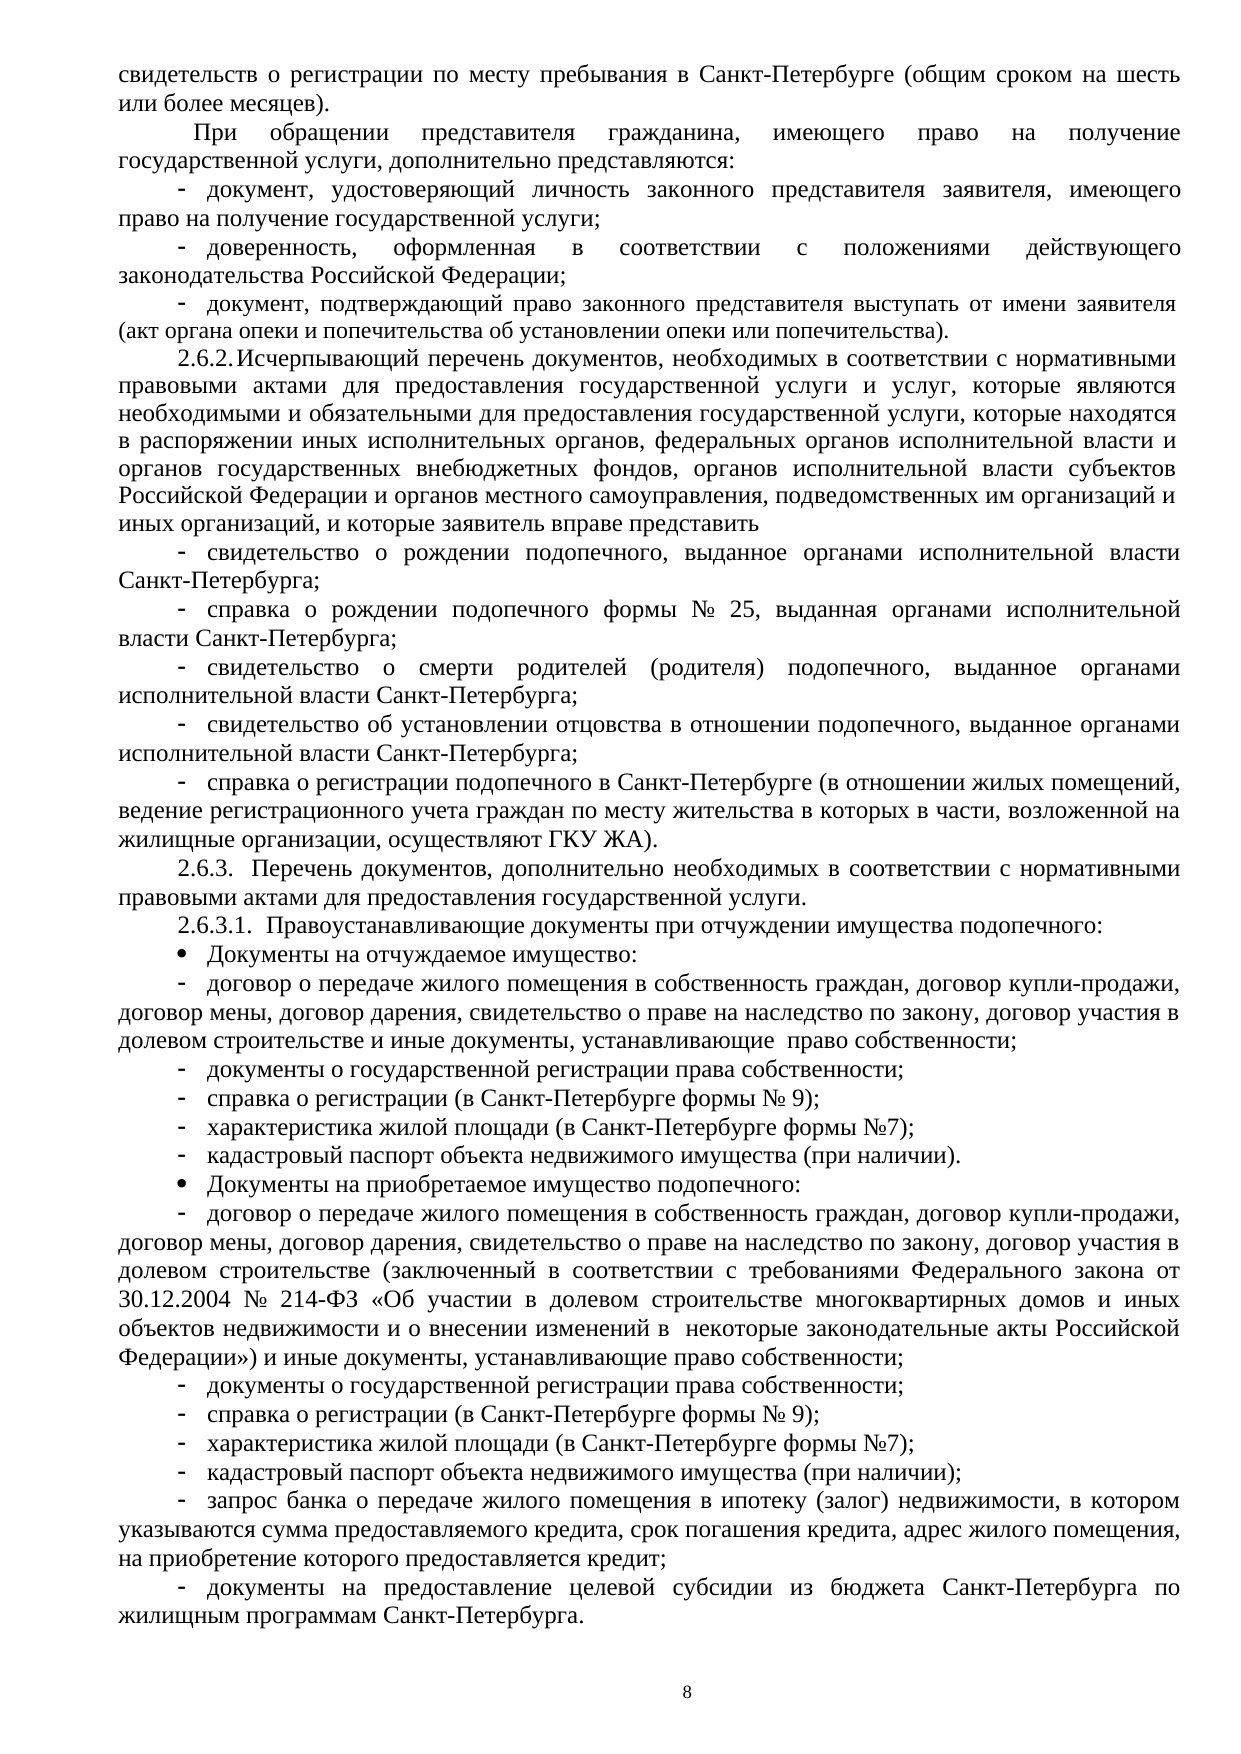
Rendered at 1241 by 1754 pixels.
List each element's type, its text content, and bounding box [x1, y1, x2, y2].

list документы на предоставление целевой субсидии из бюджета Санкт-Петербурга по жилищным программам Санкт-Петербурга. [118, 1572, 1181, 1629]
list справка о регистрации подопечного в Санкт-Петербурге (в отношении жилых помещений, ведение регистрационного учета граждан по месту жительства в которых в части, возложенной на жилищные организации, осуществляют ГКУ ЖА). [118, 767, 1181, 853]
list справка о рождении подопечного формы № 25, выданная органами исполнительной власти Санкт-Петербурга; [118, 594, 1181, 652]
list договор о передаче жилого помещения в собственность граждан, договор купли-продажи, договор мены, договор дарения, свидетельство о праве на наследство по закону, договор участия в долевом строительстве и иные документы, устанавливающие право собственности; [118, 968, 1181, 1054]
list документы о государственной регистрации права собственности; [118, 1370, 1181, 1399]
list Документы на отчуждаемое имущество: [118, 939, 1181, 968]
list характеристика жилой площади (в Санкт-Петербурге формы №7); [118, 1428, 1181, 1457]
list документы о государственной регистрации права собственности; [118, 1054, 1181, 1083]
list кадастровый паспорт объекта недвижимого имущества (при наличии); [118, 1457, 1181, 1485]
list свидетельство об установлении отцовства в отношении подопечного, выданное органами исполнительной власти Санкт-Петербурга; [118, 709, 1181, 767]
list запрос банка о передаче жилого помещения в ипотеку (залог) недвижимости, в котором указываются сумма предоставляемого кредита, срок погашения кредита, адрес жилого помещения, на приобретение которого предоставляется кредит; [118, 1485, 1181, 1572]
list договор о передаче жилого помещения в собственность граждан, договор купли-продажи, договор мены, договор дарения, свидетельство о праве на наследство по закону, договор участия в долевом строительстве (заключенный в соответствии с требованиями Федерального закона от 30.12.2004 № 214-ФЗ «Об участии в долевом строительстве многоквартирных домов и иных объектов недвижимости и о внесении изменений в некоторые законодательные акты Российской Федерации») и иные документы, устанавливающие право собственности; [118, 1198, 1181, 1370]
text При обращении представителя гражданина, имеющего право на получение государственной услуги, дополнительно представляются: [118, 117, 1182, 174]
text 2.6.3.1. Правоустанавливающие документы при отчуждении имущества подопечного: [118, 910, 1181, 939]
list справка о регистрации (в Санкт-Петербурге формы № 9); [118, 1083, 1181, 1112]
list документ, удостоверяющий личность законного представителя заявителя, имеющего право на получение государственной услуги; [118, 174, 1182, 232]
list свидетельство о смерти родителей (родителя) подопечного, выданное органами исполнительной власти Санкт-Петербурга; [118, 652, 1181, 709]
list Документы на приобретаемое имущество подопечного: [118, 1169, 1181, 1198]
list характеристика жилой площади (в Санкт-Петербурге формы №7); [118, 1112, 1181, 1140]
list доверенность, оформленная в соответствии с положениями действующего законодательства Российской Федерации; [118, 232, 1182, 289]
list кадастровый паспорт объекта недвижимого имущества (при наличии). [118, 1140, 1181, 1169]
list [118, 59, 1181, 117]
list документ, подтверждающий право законного представителя выступать от имени заявителя (акт органа опеки и попечительства об установлении опеки или попечительства). [118, 289, 1177, 344]
list справка о регистрации (в Санкт-Петербурге формы № 9); [118, 1399, 1181, 1428]
list свидетельство о рождении подопечного, выданное органами исполнительной власти Санкт-Петербурга; [118, 537, 1181, 594]
list Исчерпывающий перечень документов, необходимых в соответствии с нормативными правовыми актами для предоставления государственной услуги и услуг, которые являются необходимыми и обязательными для предоставления государственной услуги, которые находятся в распоряжении иных исполнительных органов, федеральных органов исполнительной власти и органов государственных внебюджетных фондов, органов исполнительной власти субъектов Российской Федерации и органов местного самоуправления, подведомственных им организаций и иных организаций, и которые заявитель вправе представить [118, 344, 1177, 537]
text 2.6.3. Перечень документов, дополнительно необходимых в соответствии с нормативными правовыми актами для предоставления государственной услуги. [118, 853, 1181, 910]
